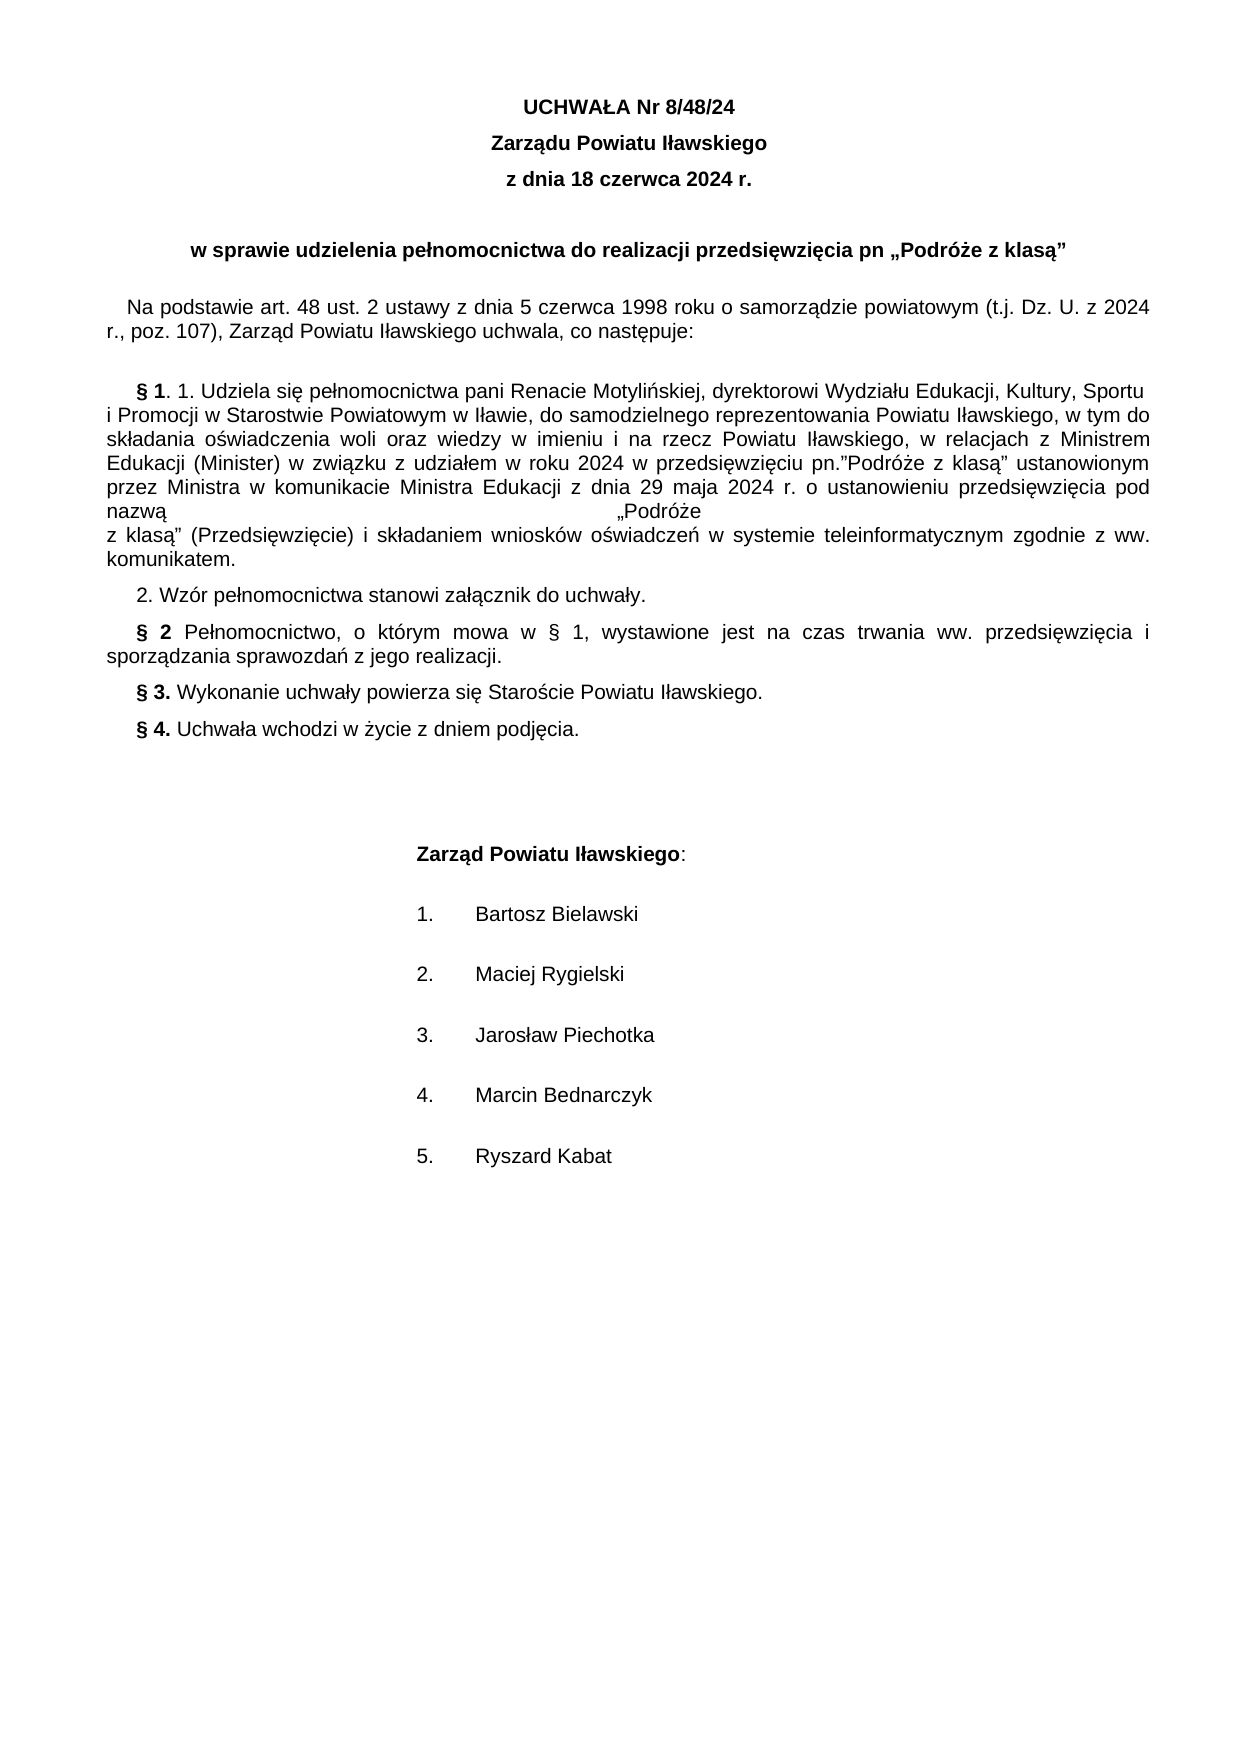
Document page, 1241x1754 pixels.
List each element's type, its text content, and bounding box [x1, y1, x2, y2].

text Na podstawie art. 48 ust. 2 ustawy z dnia 5 czerwca 1998 roku o samorządzie powiatowym (t.j. Dz. U. z 2024 r., poz. 107), Zarząd Powiatu Iławskiego uchwala, co następuje: [106, 294, 1152, 342]
text z dnia 18 czerwca 2024 r. [106, 166, 1152, 190]
list Marcin Bednarczyk [269, 1083, 1152, 1107]
text w sprawie udzielenia pełnomocnictwa do realizacji przedsięwzięcia pn „Podróże z klasą” [106, 238, 1152, 262]
text § 1. 1. Udziela się pełnomocnictwa pani Renacie Motylińskiej, dyrektorowi Wydziału Edukacji, Kultury, Sportu i Promocji w Starostwie Powiatowym w Iławie, do samodzielnego reprezentowania Powiatu Iławskiego, w tym do składania oświadczenia woli oraz wiedzy w imieniu i na rzecz Powiatu Iławskiego, w relacjach z Ministrem Edukacji (Minister) w związku z udziałem w roku 2024 w przedsięwzięciu pn.”Podróże z klasą” ustanowionym przez Ministra w komunikacie Ministra Edukacji z dnia 29 maja 2024 r. o ustanowieniu przedsięwzięcia pod nazwą „Podróże z klasą” (Przedsięwzięcie) i składaniem wniosków oświadczeń w systemie teleinformatycznym zgodnie z ww. komunikatem. [106, 379, 1152, 571]
text Zarządu Powiatu Iławskiego [106, 130, 1152, 154]
text § 2 Pełnomocnictwo, o którym mowa w § 1, wystawione jest na czas trwania ww. przedsięwzięcia i sporządzania sprawozdań z jego realizacji. [106, 619, 1152, 667]
text 2. Wzór pełnomocnictwa stanowi załącznik do uchwały. [106, 583, 1152, 607]
text UCHWAŁA Nr 8/48/24 [106, 94, 1152, 118]
text § 4. Uchwała wchodzi w życie z dniem podjęcia. [106, 716, 1152, 740]
list Maciej Rygielski [269, 962, 1152, 986]
list Ryszard Kabat [269, 1143, 1152, 1167]
list Jarosław Piechotka [269, 1023, 1152, 1047]
list Bartosz Bielawski [269, 902, 1152, 926]
text Zarząd Powiatu Iławskiego: [269, 841, 1152, 865]
text § 3. Wykonanie uchwały powierza się Staroście Powiatu Iławskiego. [106, 680, 1152, 704]
